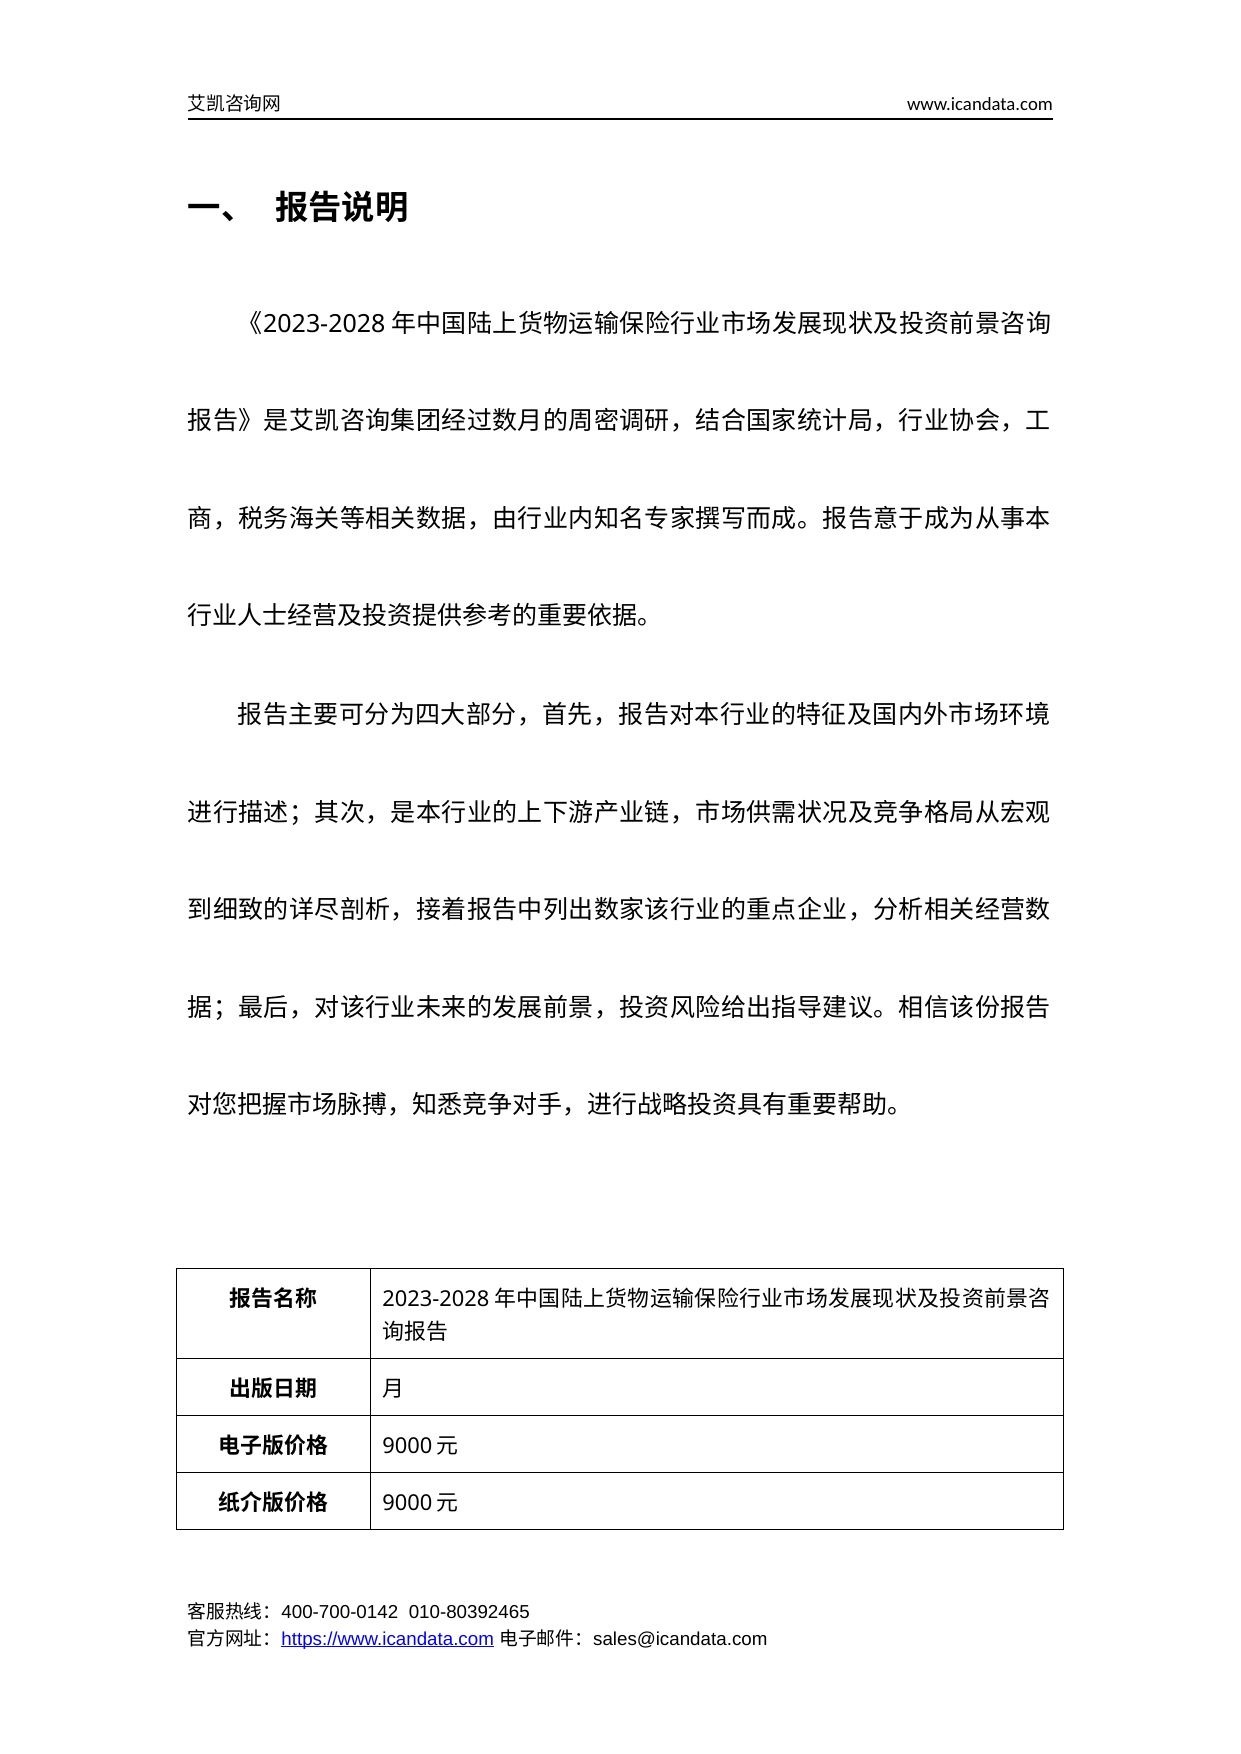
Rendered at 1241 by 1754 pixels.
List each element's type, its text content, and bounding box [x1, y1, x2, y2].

text 《2023-2028年中国陆上货物运输保险行业市场发展现状及投资前景咨询报告》是艾凯咨询集团经过数月的周密调研，结合国家统计局，行业协会，工商，税务海关等相关数据，由行业内知名专家撰写而成。报告意于成为从事本行业人士经营及投资提供参考的重要依据。 [187, 289, 1053, 646]
table_header 报告名称 [177, 1269, 370, 1358]
table_cell 9000元 [371, 1473, 1063, 1529]
table_cell 9000元 [371, 1416, 1063, 1472]
table_header 2023-2028年中国陆上货物运输保险行业市场发展现状及投资前景咨询报告 [371, 1269, 1063, 1358]
text 报告主要可分为四大部分，首先，报告对本行业的特征及国内外市场环境进行描述；其次，是本行业的上下游产业链，市场供需状况及竞争格局从宏观到细致的详尽剖析，接着报告中列出数家该行业的重点企业，分析相关经营数据；最后，对该行业未来的发展前景，投资风险给出指导建议。相信该份报告对您把握市场脉搏，知悉竞争对手，进行战略投资具有重要帮助。 [187, 681, 1053, 1136]
table_cell 电子版价格 [177, 1416, 370, 1472]
table_cell 出版日期 [177, 1359, 370, 1415]
subtitle 报告说明 [187, 172, 1053, 237]
table_cell 月 [371, 1359, 1063, 1415]
table_cell 纸介版价格 [177, 1473, 370, 1529]
